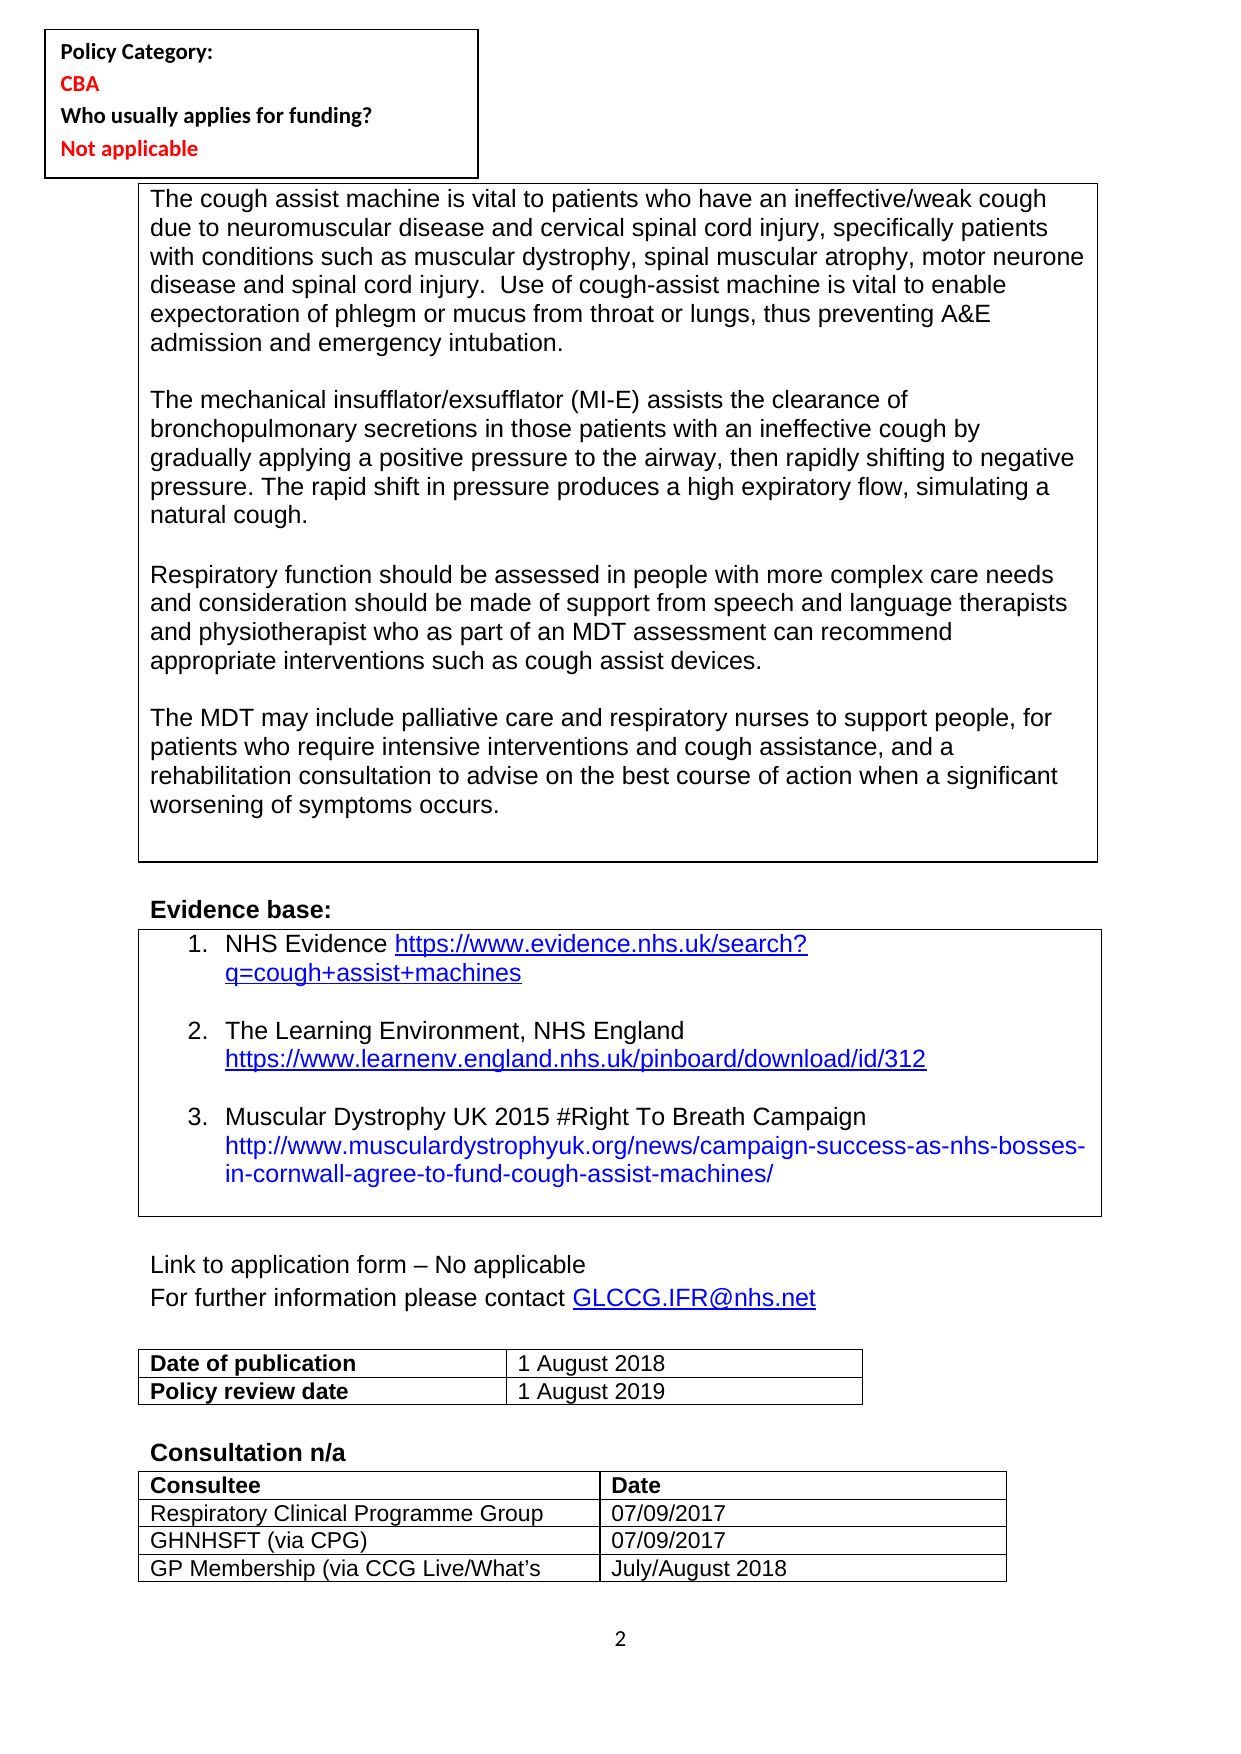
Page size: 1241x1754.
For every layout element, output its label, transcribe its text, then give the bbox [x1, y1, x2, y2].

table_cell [139, 1555, 599, 1581]
table_cell 07/09/2017 [601, 1527, 1006, 1553]
table_cell Policy review date [139, 1378, 506, 1404]
table_header NHS Evidence https://www.evidence.nhs.uk/search?q=cough+assist+machines The Learning Environment, NHS England https://www.learnenv.england.nhs.uk/pinboard/download/id/312 Muscular Dystrophy UK 2015 #Right To Breath Campaign http://www.musculardystrophyuk.org/news/campaign-success-as-nhs-bosses-in-cornwall-agree-to-fund-cough-assist-machines/ [139, 930, 1101, 1216]
table_cell 07/09/2017 [601, 1500, 1006, 1526]
table_cell July/August 2018 [601, 1555, 1006, 1581]
text Consultation n/a [150, 1438, 1090, 1467]
table_cell GHNHSFT (via CPG) [139, 1527, 599, 1553]
table_cell 1 August 2019 [507, 1378, 862, 1404]
table_header Date [601, 1472, 1006, 1499]
text For further information please contact GLCCG.IFR@nhs.net [150, 1283, 1090, 1312]
table_cell Respiratory Clinical Programme Group [139, 1500, 599, 1526]
text Link to application form – No applicable [150, 1250, 1090, 1279]
table_header Consultee [139, 1472, 599, 1499]
text Evidence base: [150, 895, 1090, 924]
table_header Date of publication [139, 1350, 506, 1377]
table_header The cough assist machine is vital to patients who have an ineffective/weak cough due to neuromuscular disease and cervical spinal cord injury, specifically patients with conditions such as muscular dystrophy, spinal muscular atrophy, motor neurone disease and spinal cord injury. Use of cough-assist machine is vital to enable expectoration of phlegm or mucus from throat or lungs, thus preventing A&E admission and emergency intubation. The mechanical insufflator/exsufflator (MI-E) assists the clearance of bronchopulmonary secretions in those patients with an ineffective cough by gradually applying a positive pressure to the airway, then rapidly shifting to negative pressure. The rapid shift in pressure produces a high expiratory flow, simulating a natural cough. Respiratory function should be assessed in people with more complex care needs and consideration should be made of support from speech and language therapists and physiotherapist who as part of an MDT assessment can recommend appropriate interventions such as cough assist devices. The MDT may include palliative care and respiratory nurses to support people, for patients who require intensive interventions and cough assistance, and a rehabilitation consultation to advise on the best course of action when a significant worsening of symptoms occurs. [139, 184, 1097, 861]
table_header 1 August 2018 [507, 1350, 862, 1377]
